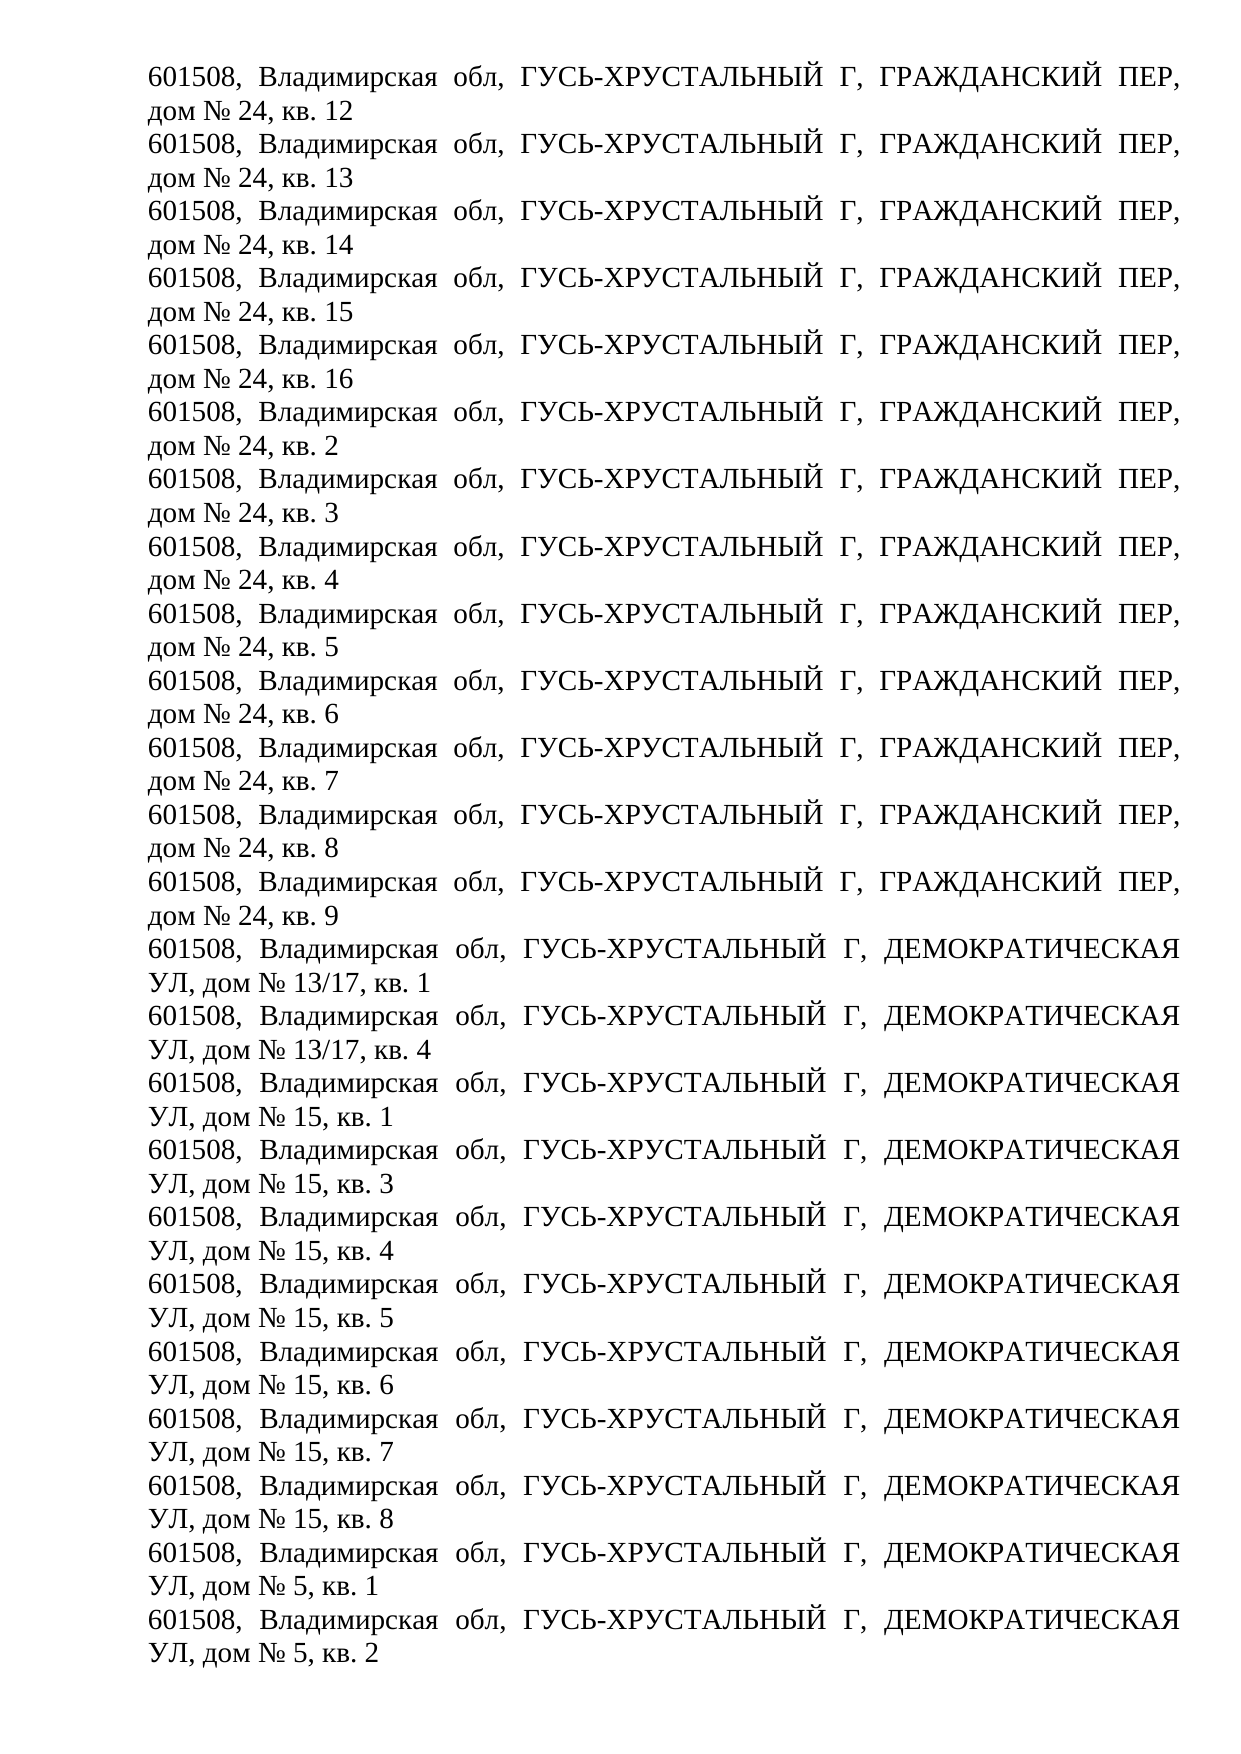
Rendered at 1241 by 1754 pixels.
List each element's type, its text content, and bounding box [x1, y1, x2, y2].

text 601508, Владимирская обл, ГУСЬ-ХРУСТАЛЬНЫЙ Г, ГРАЖДАНСКИЙ ПЕР, дом № 24, кв. 8 [148, 797, 1181, 864]
text 601508, Владимирская обл, ГУСЬ-ХРУСТАЛЬНЫЙ Г, ГРАЖДАНСКИЙ ПЕР, дом № 24, кв. 12 [148, 59, 1181, 126]
text 601508, Владимирская обл, ГУСЬ-ХРУСТАЛЬНЫЙ Г, ГРАЖДАНСКИЙ ПЕР, дом № 24, кв. 5 [148, 596, 1181, 663]
text 601508, Владимирская обл, ГУСЬ-ХРУСТАЛЬНЫЙ Г, ДЕМОКРАТИЧЕСКАЯ УЛ, дом № 15, кв. 3 [148, 1132, 1181, 1199]
text 601508, Владимирская обл, ГУСЬ-ХРУСТАЛЬНЫЙ Г, ГРАЖДАНСКИЙ ПЕР, дом № 24, кв. 13 [148, 126, 1181, 193]
text 601508, Владимирская обл, ГУСЬ-ХРУСТАЛЬНЫЙ Г, ГРАЖДАНСКИЙ ПЕР, дом № 24, кв. 14 [148, 193, 1181, 260]
text 601508, Владимирская обл, ГУСЬ-ХРУСТАЛЬНЫЙ Г, ДЕМОКРАТИЧЕСКАЯ УЛ, дом № 15, кв. 1 [148, 1065, 1181, 1132]
text 601508, Владимирская обл, ГУСЬ-ХРУСТАЛЬНЫЙ Г, ДЕМОКРАТИЧЕСКАЯ УЛ, дом № 13/17, кв. 1 [148, 931, 1181, 998]
text 601508, Владимирская обл, ГУСЬ-ХРУСТАЛЬНЫЙ Г, ГРАЖДАНСКИЙ ПЕР, дом № 24, кв. 9 [148, 864, 1181, 931]
text 601508, Владимирская обл, ГУСЬ-ХРУСТАЛЬНЫЙ Г, ГРАЖДАНСКИЙ ПЕР, дом № 24, кв. 3 [148, 462, 1181, 529]
text 601508, Владимирская обл, ГУСЬ-ХРУСТАЛЬНЫЙ Г, ГРАЖДАНСКИЙ ПЕР, дом № 24, кв. 2 [148, 394, 1181, 462]
text 601508, Владимирская обл, ГУСЬ-ХРУСТАЛЬНЫЙ Г, ДЕМОКРАТИЧЕСКАЯ УЛ, дом № 15, кв. 6 [148, 1334, 1181, 1401]
text 601508, Владимирская обл, ГУСЬ-ХРУСТАЛЬНЫЙ Г, ГРАЖДАНСКИЙ ПЕР, дом № 24, кв. 4 [148, 529, 1181, 596]
text 601508, Владимирская обл, ГУСЬ-ХРУСТАЛЬНЫЙ Г, ГРАЖДАНСКИЙ ПЕР, дом № 24, кв. 16 [148, 327, 1181, 394]
text 601508, Владимирская обл, ГУСЬ-ХРУСТАЛЬНЫЙ Г, ДЕМОКРАТИЧЕСКАЯ УЛ, дом № 5, кв. 2 [148, 1602, 1181, 1669]
text 601508, Владимирская обл, ГУСЬ-ХРУСТАЛЬНЫЙ Г, ГРАЖДАНСКИЙ ПЕР, дом № 24, кв. 7 [148, 730, 1181, 797]
text 601508, Владимирская обл, ГУСЬ-ХРУСТАЛЬНЫЙ Г, ДЕМОКРАТИЧЕСКАЯ УЛ, дом № 15, кв. 4 [148, 1199, 1181, 1267]
text 601508, Владимирская обл, ГУСЬ-ХРУСТАЛЬНЫЙ Г, ДЕМОКРАТИЧЕСКАЯ УЛ, дом № 13/17, кв. 4 [148, 998, 1181, 1065]
text 601508, Владимирская обл, ГУСЬ-ХРУСТАЛЬНЫЙ Г, ГРАЖДАНСКИЙ ПЕР, дом № 24, кв. 6 [148, 663, 1181, 730]
text 601508, Владимирская обл, ГУСЬ-ХРУСТАЛЬНЫЙ Г, ДЕМОКРАТИЧЕСКАЯ УЛ, дом № 5, кв. 1 [148, 1535, 1181, 1602]
text 601508, Владимирская обл, ГУСЬ-ХРУСТАЛЬНЫЙ Г, ГРАЖДАНСКИЙ ПЕР, дом № 24, кв. 15 [148, 260, 1181, 327]
text 601508, Владимирская обл, ГУСЬ-ХРУСТАЛЬНЫЙ Г, ДЕМОКРАТИЧЕСКАЯ УЛ, дом № 15, кв. 7 [148, 1401, 1181, 1468]
text 601508, Владимирская обл, ГУСЬ-ХРУСТАЛЬНЫЙ Г, ДЕМОКРАТИЧЕСКАЯ УЛ, дом № 15, кв. 8 [148, 1468, 1181, 1535]
text 601508, Владимирская обл, ГУСЬ-ХРУСТАЛЬНЫЙ Г, ДЕМОКРАТИЧЕСКАЯ УЛ, дом № 15, кв. 5 [148, 1267, 1181, 1334]
